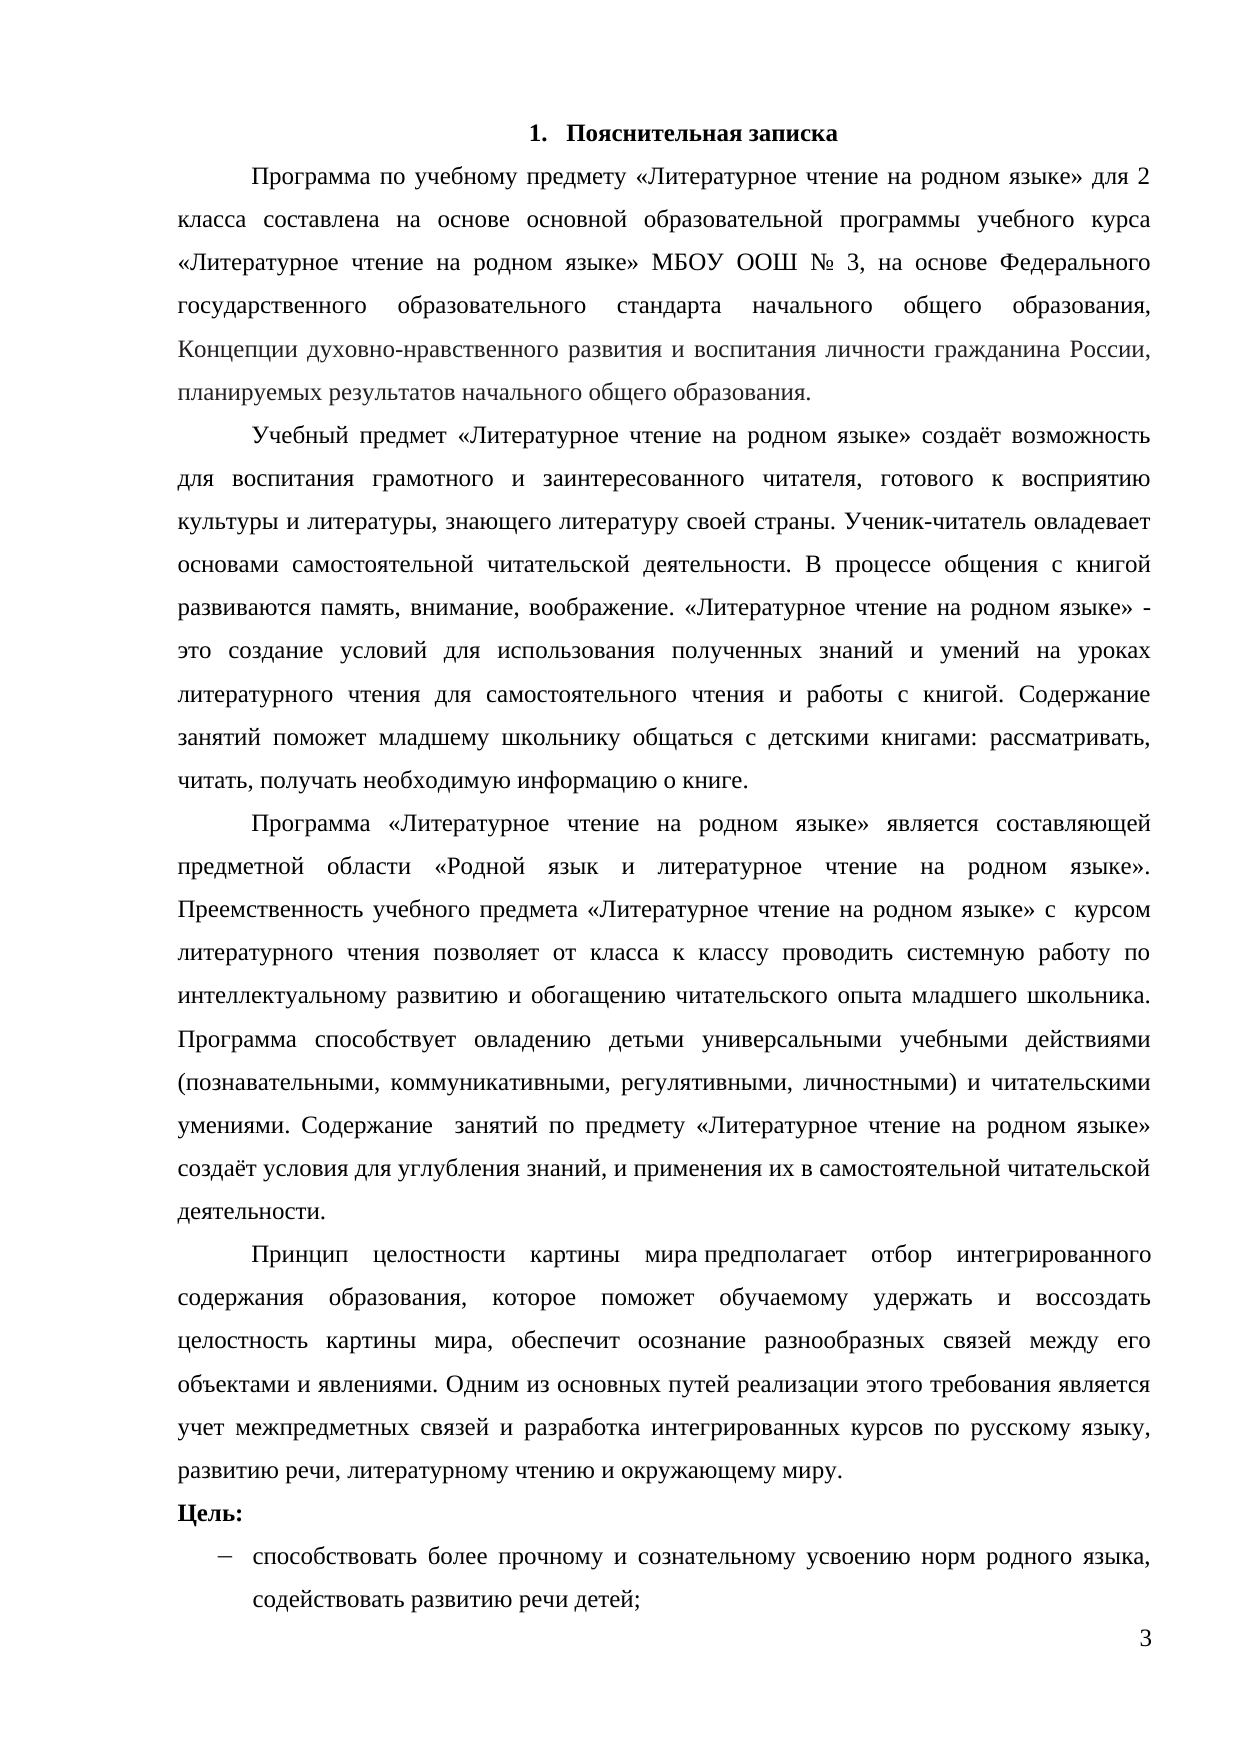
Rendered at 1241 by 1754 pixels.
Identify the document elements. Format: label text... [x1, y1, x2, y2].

list способствовать более прочному и сознательному усвоению норм родного языка, содействовать развитию речи детей; [215, 1541, 1152, 1613]
list Пояснительная записка [215, 118, 1152, 147]
text Учебный предмет «Литературное чтение на родном языке» создаёт возможность для воспитания грамотного и заинтересованного читателя, готового к восприятию культуры и литературы, знающего литературу своей страны. Ученик-читатель овладевает основами самостоятельной читательской деятельности. В процессе общения с книгой развиваются память, внимание, воображение. «Литературное чтение на родном языке» - это создание условий для использования полученных знаний и умений на уроках литературного чтения для самостоятельного чтения и работы с книгой. Содержание занятий поможет младшему школьнику общаться с детскими книгами: рассматривать, читать, получать необходимую информацию о книге. [177, 420, 1152, 794]
text Программа «Литературное чтение на родном языке» является составляющей предметной области «Родной язык и литературное чтение на родном языке». Преемственность учебного предмета «Литературное чтение на родном языке» с курсом литературного чтения позволяет от класса к классу проводить системную работу по интеллектуальному развитию и обогащению читательского опыта младшего школьника. Программа способствует овладению детьми универсальными учебными действиями (познавательными, коммуникативными, регулятивными, личностными) и читательскими умениями. Содержание занятий по предмету «Литературное чтение на родном языке» создаёт условия для углубления знаний, и применения их в самостоятельной читательской деятельности. [177, 808, 1152, 1225]
text Цель: [177, 1498, 1152, 1527]
text Программа по учебному предмету «Литературное чтение на родном языке» для 2 класса составлена на основе основной образовательной программы учебного курса «Литературное чтение на родном языке» МБОУ ООШ № 3, на основе Федерального государственного образовательного стандарта начального общего образования, Концепции духовно-нравственного развития и воспитания личности гражданина России, планируемых результатов начального общего образования. [177, 161, 1152, 406]
text Принцип целостности картины мира предполагает отбор интегрированного содержания образования, которое поможет обучаемому удержать и воссоздать целостность картины мира, обеспечит осознание разнообразных связей между его объектами и явлениями. Одним из основных путей реализации этого требования является учет межпредметных связей и разработка интегрированных курсов по русскому языку, развитию речи, литературному чтению и окружающему миру. [177, 1239, 1152, 1484]
